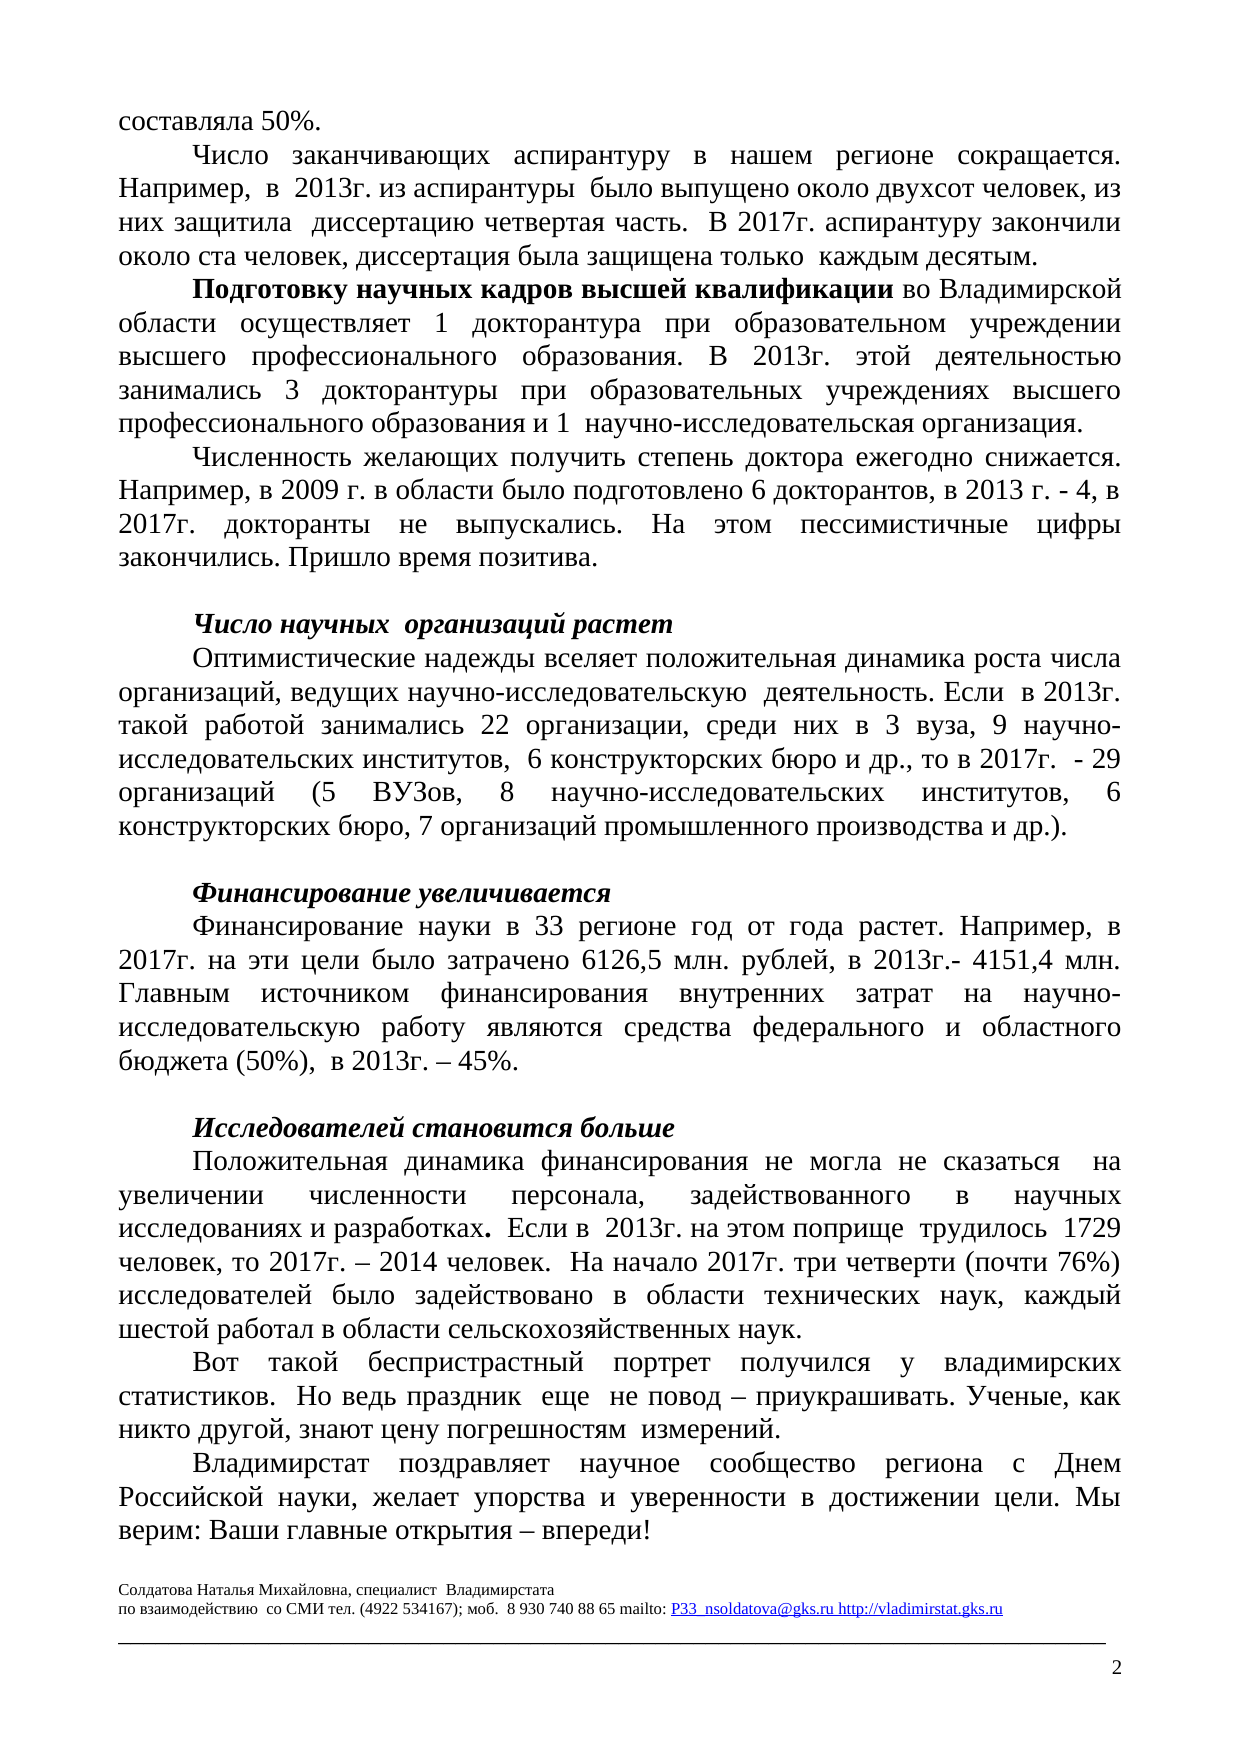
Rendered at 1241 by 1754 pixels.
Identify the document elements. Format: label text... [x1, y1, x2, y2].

text Финансирование науки в 33 регионе год от года растет. Например, в 2017г. на эти цели было затрачено 6126,5 млн. рублей, в 2013г.- 4151,4 млн. Главным источником финансирования внутренних затрат на научно-исследовательскую работу являются средства федерального и областного бюджета (50%), в 2013г. – 45%. [118, 908, 1122, 1076]
text Положительная динамика финансирования не могла не сказаться на увеличении численности персонала, задействованного в научных исследованиях и разработках. Если в 2013г. на этом поприще трудилось 1729 человек, то 2017г. – 2014 человек. На начало 2017г. три четверти (почти 76%) исследователей было задействовано в области технических наук, каждый шестой работал в области сельскохозяйственных наук. [118, 1143, 1122, 1344]
text Численность желающих получить степень доктора ежегодно снижается. Например, в 2009 г. в области было подготовлено 6 докторантов, в 2013 г. - 4, в 2017г. докторанты не выпускались. На этом пессимистичные цифры закончились. Пришло время позитива. [118, 439, 1122, 573]
text Солдатова Наталья Михайловна, специалист Владимирстата [118, 1579, 1122, 1598]
text Подготовку научных кадров высшей квалификации во Владимирской области осуществляет 1 докторантура при образовательном учреждении высшего профессионального образования. В 2013г. этой деятельностью занимались 3 докторантуры при образовательных учреждениях высшего профессионального образования и 1 научно-исследовательская организация. [118, 271, 1122, 439]
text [118, 103, 1122, 137]
text Исследователей становится больше [118, 1110, 1122, 1143]
text Вот такой беспристрастный портрет получился у владимирских статистиков. Но ведь праздник еще не повод – приукрашивать. Ученые, как никто другой, знают цену погрешностям измерений. [118, 1344, 1122, 1445]
text Владимирстат поздравляет научное сообщество региона с Днем Российской науки, желает упорства и уверенности в достижении цели. Мы верим: Ваши главные открытия – впереди! [118, 1445, 1122, 1546]
text Число научных организаций растет [118, 607, 1122, 640]
text _______________________________________________________________________________ [118, 1618, 1122, 1646]
text Оптимистические надежды вселяет положительная динамика роста числа организаций, ведущих научно-исследовательскую деятельность. Если в 2013г. такой работой занимались 22 организации, среди них в 3 вуза, 9 научно-исследовательских институтов, 6 конструкторских бюро и др., то в 2017г. - 29 организаций (5 ВУЗов, 8 научно-исследовательских институтов, 6 конструкторских бюро, 7 организаций промышленного производства и др.). [118, 640, 1122, 841]
text Финансирование увеличивается [118, 875, 1122, 908]
text Число заканчивающих аспирантуру в нашем регионе сокращается. Например, в 2013г. из аспирантуры было выпущено около двухсот человек, из них защитила диссертацию четвертая часть. В 2017г. аспирантуру закончили около ста человек, диссертация была защищена только каждым десятым. [118, 137, 1122, 271]
text по взаимодействию со СМИ тел. (4922 534167); моб. 8 930 740 88 65 mailto: P33_nsoldatova@gks.ru http://vladimirstat.gks.ru [118, 1598, 1122, 1618]
